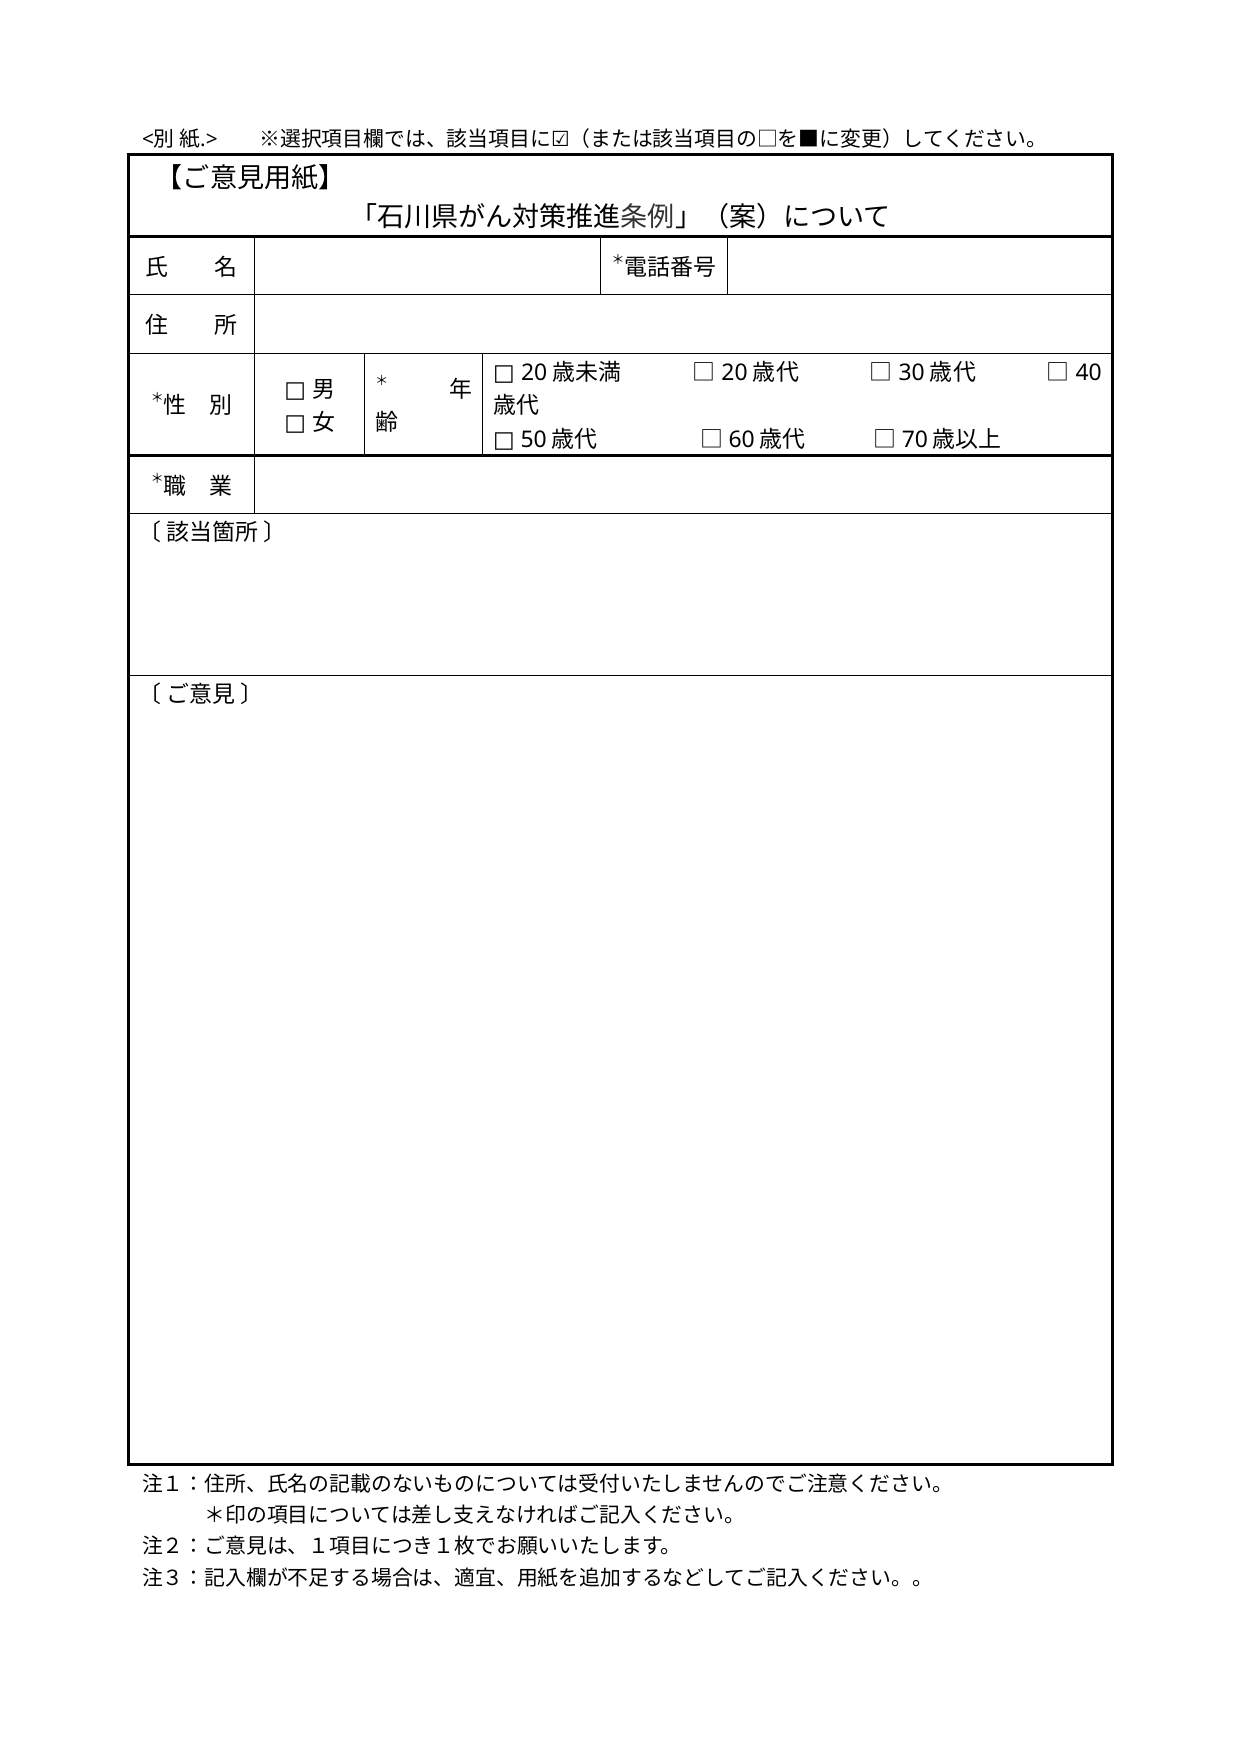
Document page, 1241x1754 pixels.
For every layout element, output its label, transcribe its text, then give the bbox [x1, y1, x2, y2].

text 注１：住所、氏名の記載のないものについては受付いたしませんのでご注意ください。 [142, 1466, 1098, 1498]
text 注２：ご意見は、１項目につき１枚でお願いいたします。 [142, 1529, 1098, 1560]
table_cell ＊電話番号 [601, 238, 727, 294]
table_cell 氏 名 [130, 238, 254, 294]
table_cell 〔 ご意見 〕 [130, 676, 1111, 1463]
table_cell □ 男 □ 女 [255, 354, 364, 454]
text <別 紙.> ※選択項目欄では、該当項目に☑（または該当項目の□を■に変更）してください。 [142, 123, 1098, 153]
table_header 【ご意見用紙】 「石川県がん対策推進条例」（案）について [130, 156, 1111, 235]
table_cell 住 所 [130, 295, 254, 353]
table_cell ＊性 別 [130, 354, 254, 454]
table_cell 〔 該当箇所 〕 [130, 514, 1111, 675]
table_cell [728, 238, 1111, 294]
table_cell [255, 457, 1111, 513]
table_cell ＊年 齢 [365, 354, 482, 454]
table_cell [255, 238, 600, 294]
text 注３：記入欄が不足する場合は、適宜、用紙を追加するなどしてご記入ください。。 [142, 1560, 1098, 1591]
table_cell ＊職 業 [130, 457, 254, 513]
table_cell □ 20歳未満 □ 20歳代 □ 30歳代 □ 40歳代 □ 50歳代 □ 60歳代 □ 70歳以上 [483, 354, 1111, 454]
table_cell [255, 295, 1111, 353]
text ＊印の項目については差し支えなければご記入ください。 [204, 1498, 1098, 1529]
